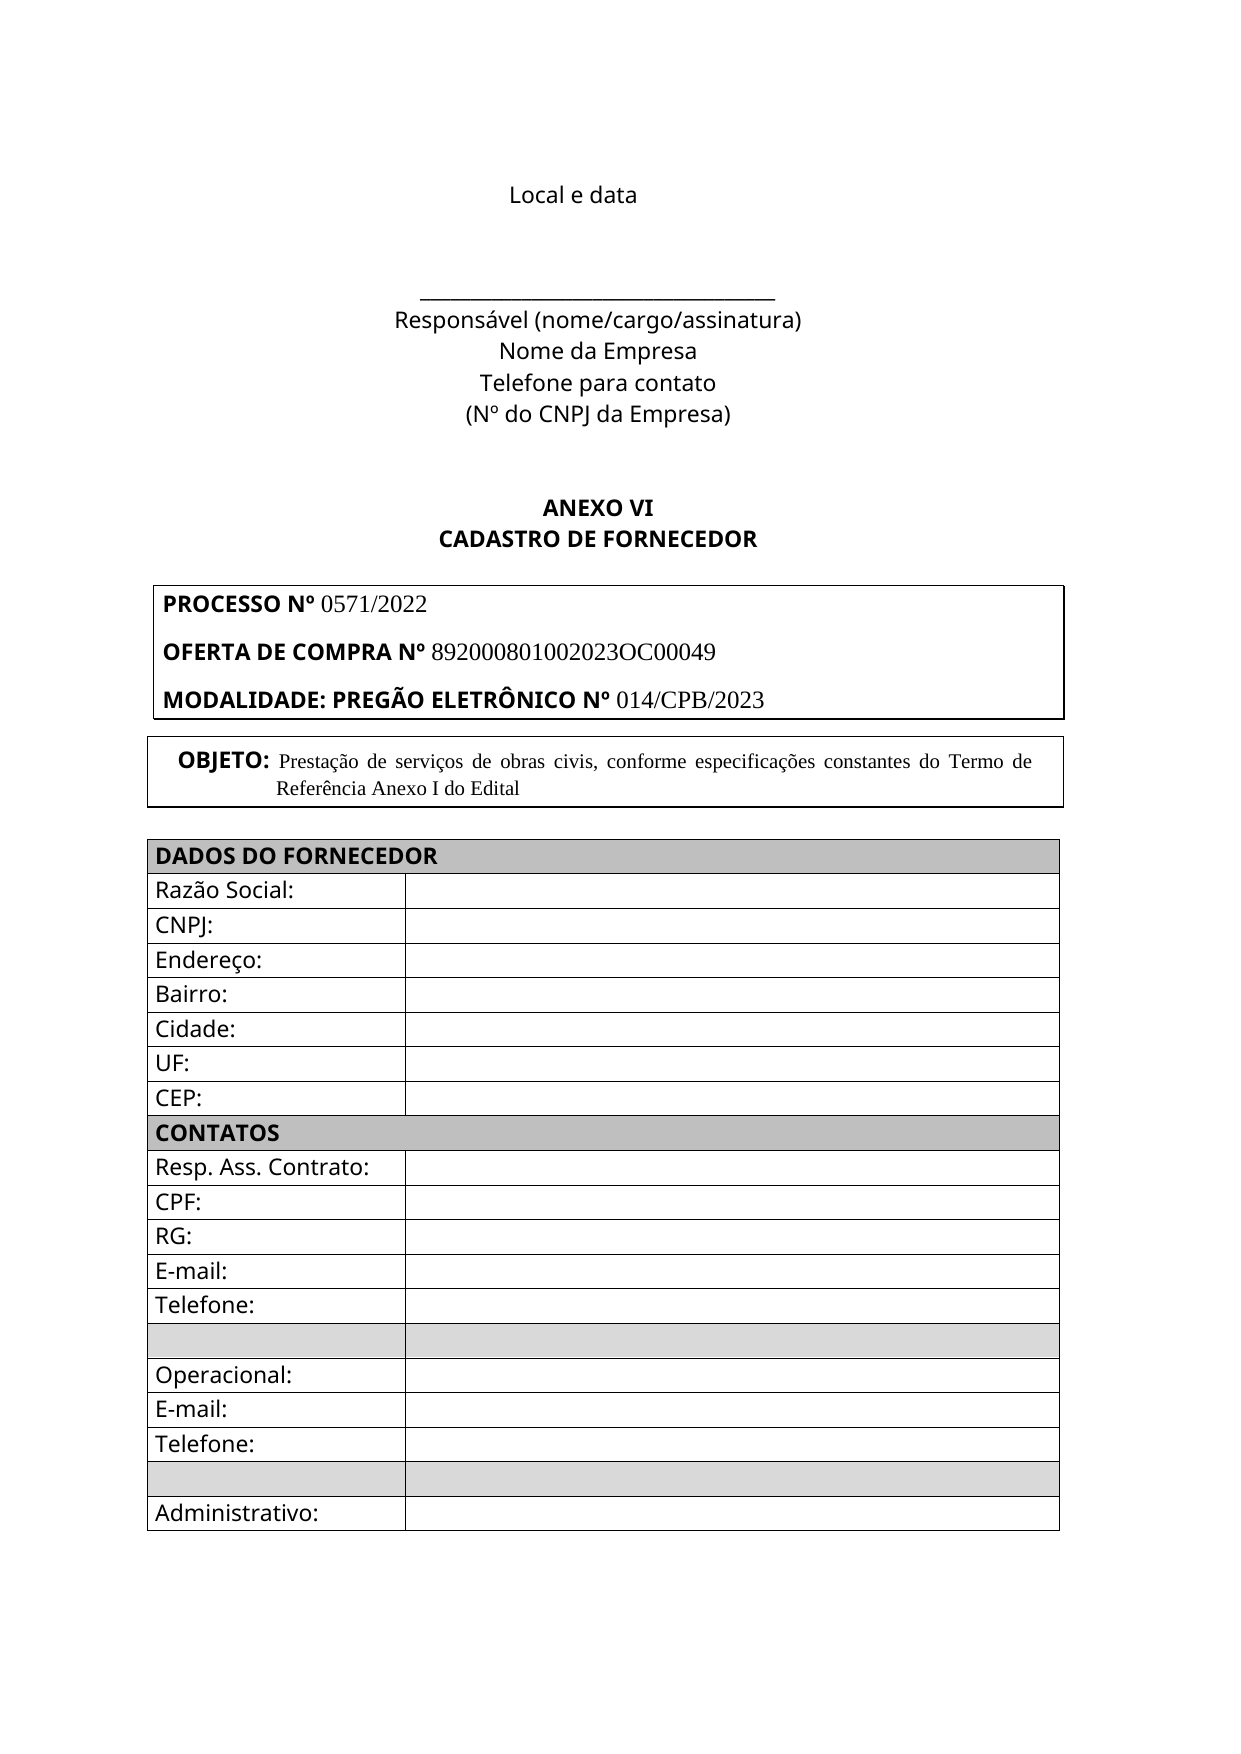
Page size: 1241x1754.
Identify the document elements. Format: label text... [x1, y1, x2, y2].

table_cell [406, 1151, 1059, 1184]
table_cell [148, 1324, 405, 1357]
table_cell RG: [148, 1220, 405, 1254]
table_cell Resp. Ass. Contrato: [148, 1151, 405, 1184]
text ___________________________________ [133, 273, 1063, 304]
table_cell [406, 1047, 1059, 1081]
table_cell CONTATOS [148, 1116, 1059, 1150]
table_header DADOS DO FORNECEDOR [148, 840, 1059, 873]
table_cell [406, 1082, 1059, 1115]
table_cell [406, 909, 1059, 942]
table_cell [406, 1186, 1059, 1219]
table_cell [406, 1013, 1059, 1046]
table_cell [406, 944, 1059, 977]
table_cell Razão Social: [148, 874, 405, 908]
table_header OBJETO: [148, 737, 1063, 806]
table_cell UF: [148, 1047, 405, 1081]
table_cell CNPJ: [148, 909, 405, 942]
text OFERTA DE COMPRA Nº [154, 633, 1063, 667]
text Local e data [280, 179, 1063, 210]
table_cell Bairro: [148, 978, 405, 1012]
text Responsável (nome/cargo/assinatura) [133, 304, 1063, 335]
table_cell [148, 1462, 405, 1496]
table_cell [406, 1289, 1059, 1323]
table_cell E-mail: [148, 1255, 405, 1288]
table_cell [406, 874, 1059, 908]
table_cell [406, 978, 1059, 1012]
table_cell [406, 1255, 1059, 1288]
table_cell [406, 1220, 1059, 1254]
table_cell Telefone: [148, 1428, 405, 1461]
table_cell CEP: [148, 1082, 405, 1115]
table_cell [406, 1462, 1059, 1496]
table_cell E-mail: [148, 1393, 405, 1427]
text MODALIDADE: PREGÃO ELETRÔNICO Nº [154, 681, 1063, 718]
table_cell Administrativo: [148, 1497, 405, 1530]
table_cell [406, 1359, 1059, 1392]
table_cell Cidade: [148, 1013, 405, 1046]
table_cell CPF: [148, 1186, 405, 1219]
text PROCESSO Nº [154, 586, 1063, 619]
text CADASTRO DE FORNECEDOR [133, 523, 1063, 554]
text (Nº do CNPJ da Empresa) [133, 398, 1063, 429]
table_cell Endereço: [148, 944, 405, 977]
table_cell [406, 1324, 1059, 1357]
text ANEXO VI [133, 491, 1063, 523]
table_cell [406, 1428, 1059, 1461]
table_cell Operacional: [148, 1359, 405, 1392]
text Telefone para contato [133, 366, 1063, 398]
text Nome da Empresa [133, 335, 1063, 366]
table_cell [406, 1497, 1059, 1530]
table_cell Telefone: [148, 1289, 405, 1323]
table_cell [406, 1393, 1059, 1427]
